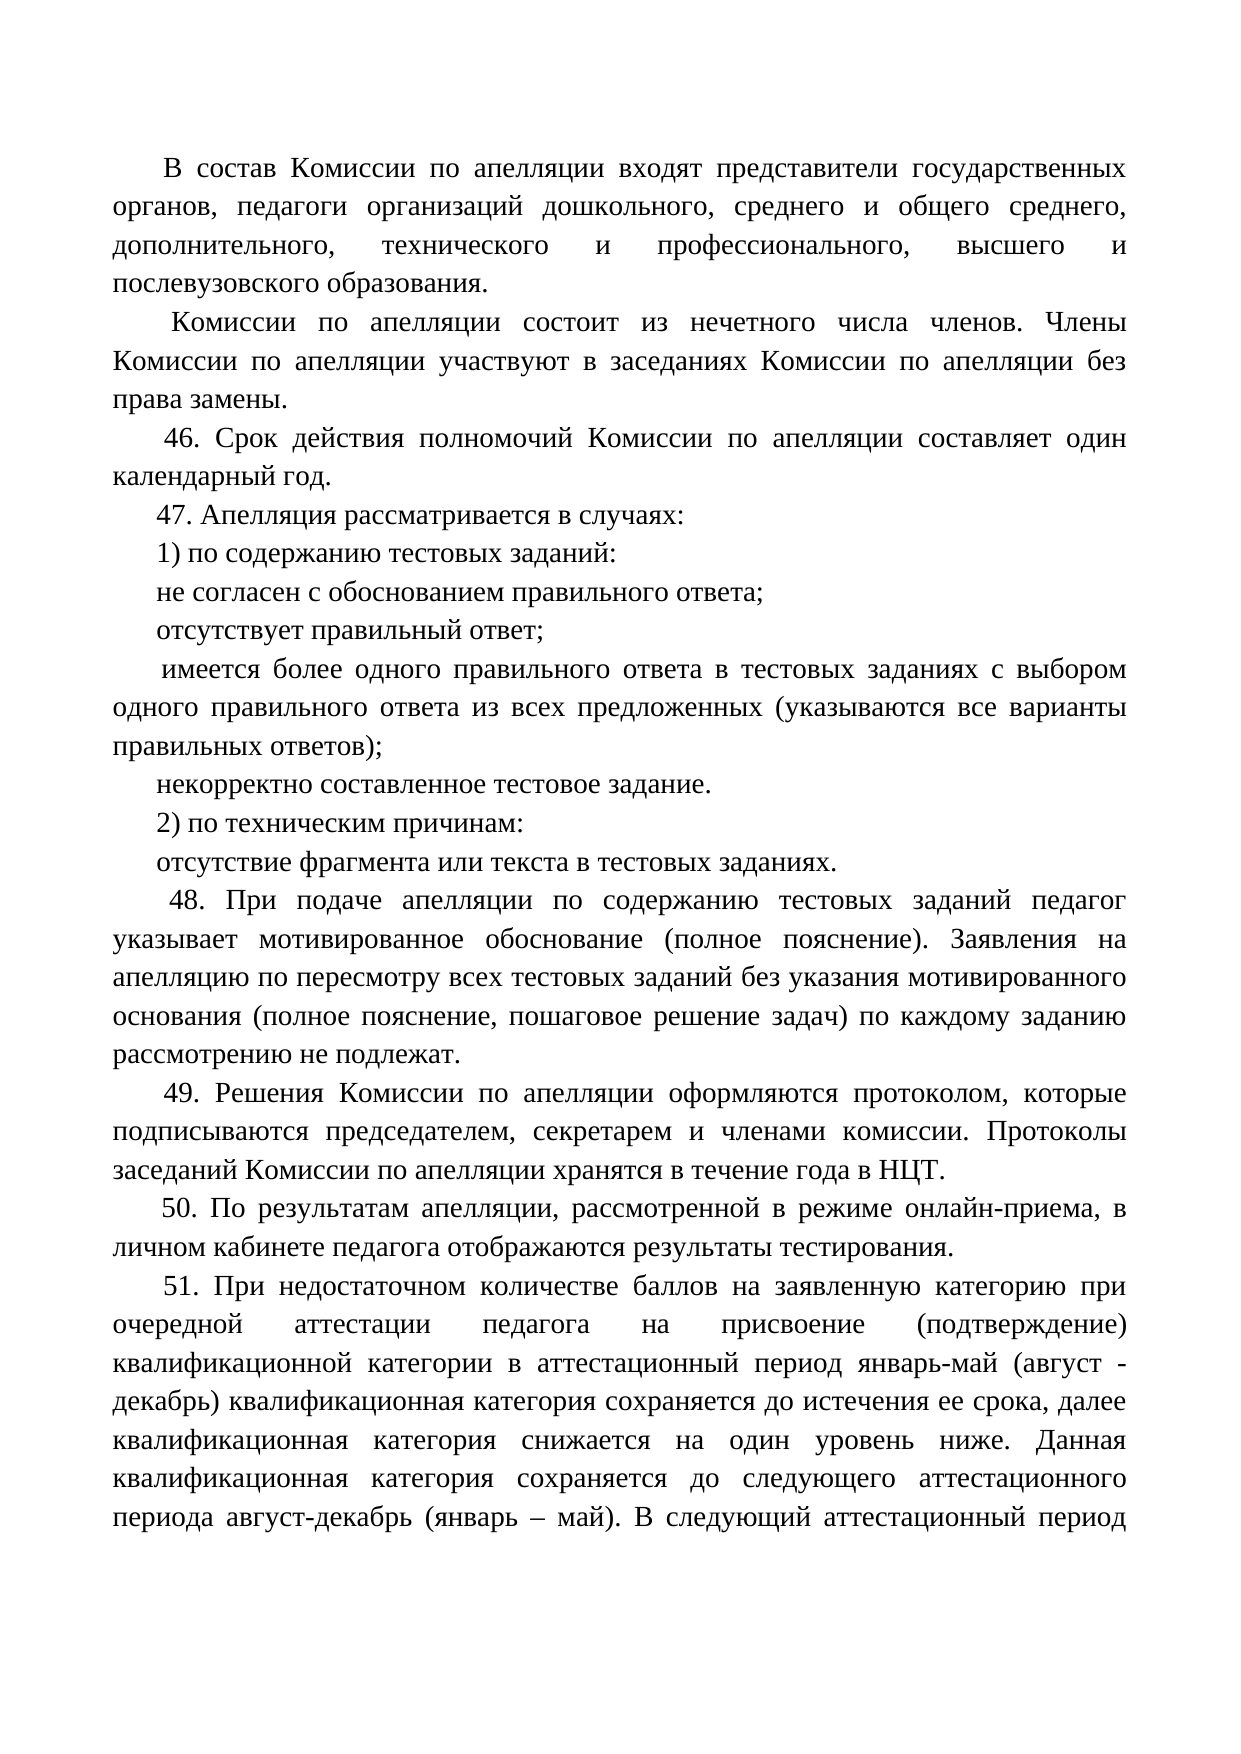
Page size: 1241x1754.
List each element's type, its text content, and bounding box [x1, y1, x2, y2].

text 47. Апелляция рассматривается в случаях: [112, 497, 1128, 530]
text 1) по содержанию тестовых заданий: [112, 535, 1128, 569]
text не согласен с обоснованием правильного ответа; [112, 574, 1128, 607]
text отсутствует правильный ответ; [112, 612, 1128, 646]
text некорректно составленное тестовое задание. [112, 767, 1128, 800]
text 50. По результатам апелляции, рассмотренной в режиме онлайн-приема, в личном кабинете педагога отображаются результаты тестирования. [112, 1191, 1128, 1263]
text Комиссии по апелляции состоит из нечетного числа членов. Члены Комиссии по апелляции участвуют в заседаниях Комиссии по апелляции без права замены. [112, 304, 1128, 415]
text 49. Решения Комиссии по апелляции оформляются протоколом, которые подписываются председателем, секретарем и членами комиссии. Протоколы заседаний Комиссии по апелляции хранятся в течение года в НЦТ. [112, 1075, 1128, 1186]
text 48. При подаче апелляции по содержанию тестовых заданий педагог указывает мотивированное обоснование (полное пояснение). Заявления на апелляцию по пересмотру всех тестовых заданий без указания мотивированного основания (полное пояснение, пошаговое решение задач) по каждому заданию рассмотрению не подлежат. [112, 882, 1128, 1070]
text 2) по техническим причинам: [112, 805, 1128, 839]
text 46. Срок действия полномочий Комиссии по апелляции составляет один календарный год. [112, 420, 1128, 492]
text имеется более одного правильного ответа в тестовых заданиях с выбором одного правильного ответа из всех предложенных (указываются все варианты правильных ответов); [112, 651, 1128, 762]
text отсутствие фрагмента или текста в тестовых заданиях. [112, 844, 1128, 877]
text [112, 1268, 1128, 1532]
text В состав Комиссии по апелляции входят представители государственных органов, педагоги организаций дошкольного, среднего и общего среднего, дополнительного, технического и профессионального, высшего и послевузовского образования. [112, 150, 1128, 299]
